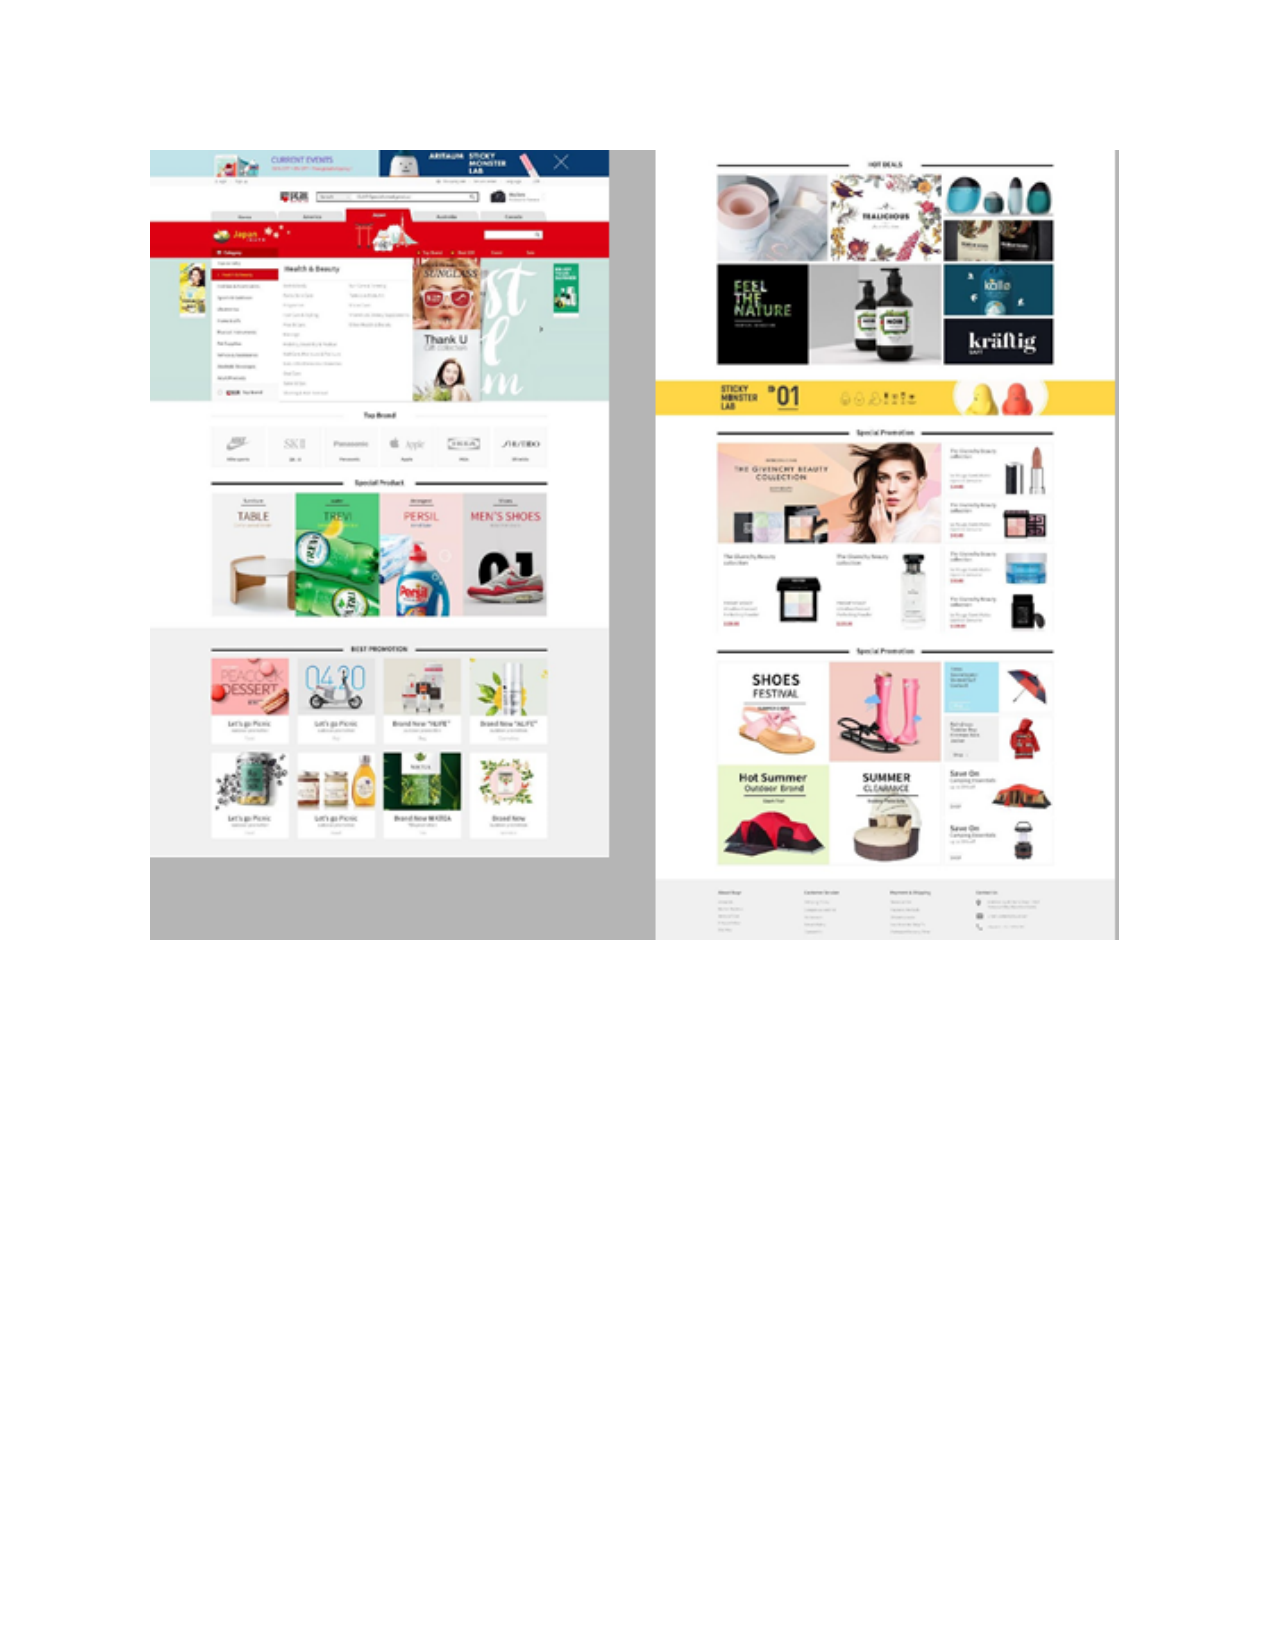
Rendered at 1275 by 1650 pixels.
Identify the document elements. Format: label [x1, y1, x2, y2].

picture [150, 150, 1119, 940]
